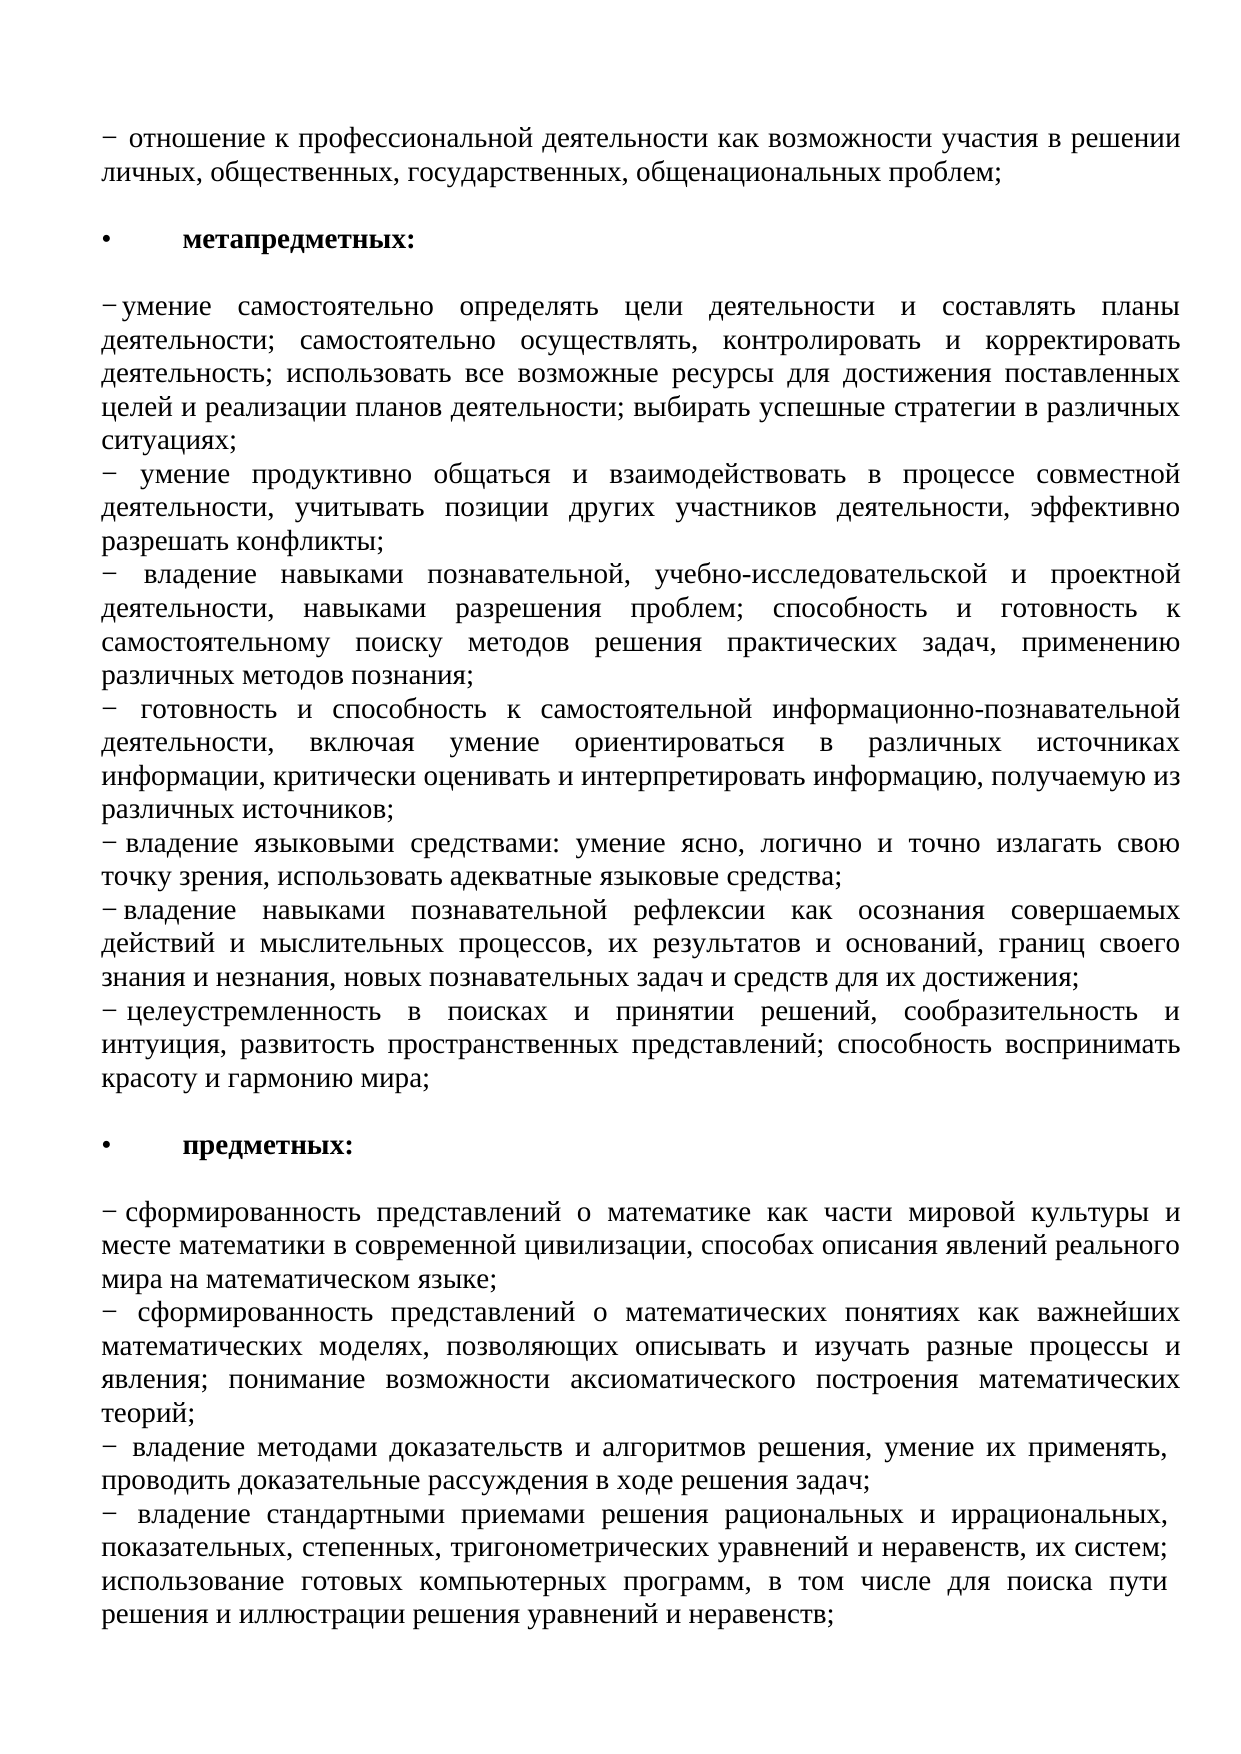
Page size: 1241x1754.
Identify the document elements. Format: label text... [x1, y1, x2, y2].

list отношение к профессиональной деятельности как возможности участия в решении личных, общественных, государственных, общенациональных проблем; [101, 121, 1181, 188]
list предметных: [101, 1127, 1181, 1160]
list готовность и способность к самостоятельной информационно-познавательной деятельности, включая умение ориентироваться в различных источниках информации, критически оценивать и интерпретировать информацию, получаемую из различных источников; [101, 691, 1181, 825]
list умение самостоятельно определять цели деятельности и составлять планы деятельности; самостоятельно осуществлять, контролировать и корректировать деятельность; использовать все возможные ресурсы для достижения поставленных целей и реализации планов деятельности; выбирать успешные стратегии в различных ситуациях; [101, 288, 1181, 456]
list владение стандартными приемами решения рациональных и иррациональных, показательных, степенных, тригонометрических уравнений и неравенств, их систем; использование готовых компьютерных программ, в том числе для поиска пути решения и иллюстрации решения уравнений и неравенств; [101, 1496, 1169, 1630]
list владение навыками познавательной, учебно-исследовательской и проектной деятельности, навыками разрешения проблем; способность и готовность к самостоятельному поиску методов решения практических задач, применению различных методов познания; [101, 557, 1181, 691]
list целеустремленность в поисках и принятии решений, сообразительность и интуиция, развитость пространственных представлений; способность воспринимать красоту и гармонию мира; [101, 993, 1181, 1093]
list владение навыками познавательной рефлексии как осознания совершаемых действий и мыслительных процессов, их результатов и оснований, границ своего знания и незнания, новых познавательных задач и средств для их достижения; [101, 892, 1181, 993]
list умение продуктивно общаться и взаимодействовать в процессе совместной деятельности, учитывать позиции других участников деятельности, эффективно разрешать конфликты; [101, 456, 1181, 557]
list сформированность представлений о математических понятиях как важнейших математических моделях, позволяющих описывать и изучать разные процессы и явления; понимание возможности аксиоматического построения математических теорий; [101, 1294, 1181, 1429]
list владение языковыми средствами: умение ясно, логично и точно излагать свою точку зрения, использовать адекватные языковые средства; [101, 825, 1181, 892]
list сформированность представлений о математике как части мировой культуры и месте математики в современной цивилизации, способах описания явлений реального мира на математическом языке; [101, 1194, 1181, 1294]
list метапредметных: [101, 221, 1181, 255]
list владение методами доказательств и алгоритмов решения, умение их применять, проводить доказательные рассуждения в ходе решения задач; [101, 1429, 1169, 1496]
